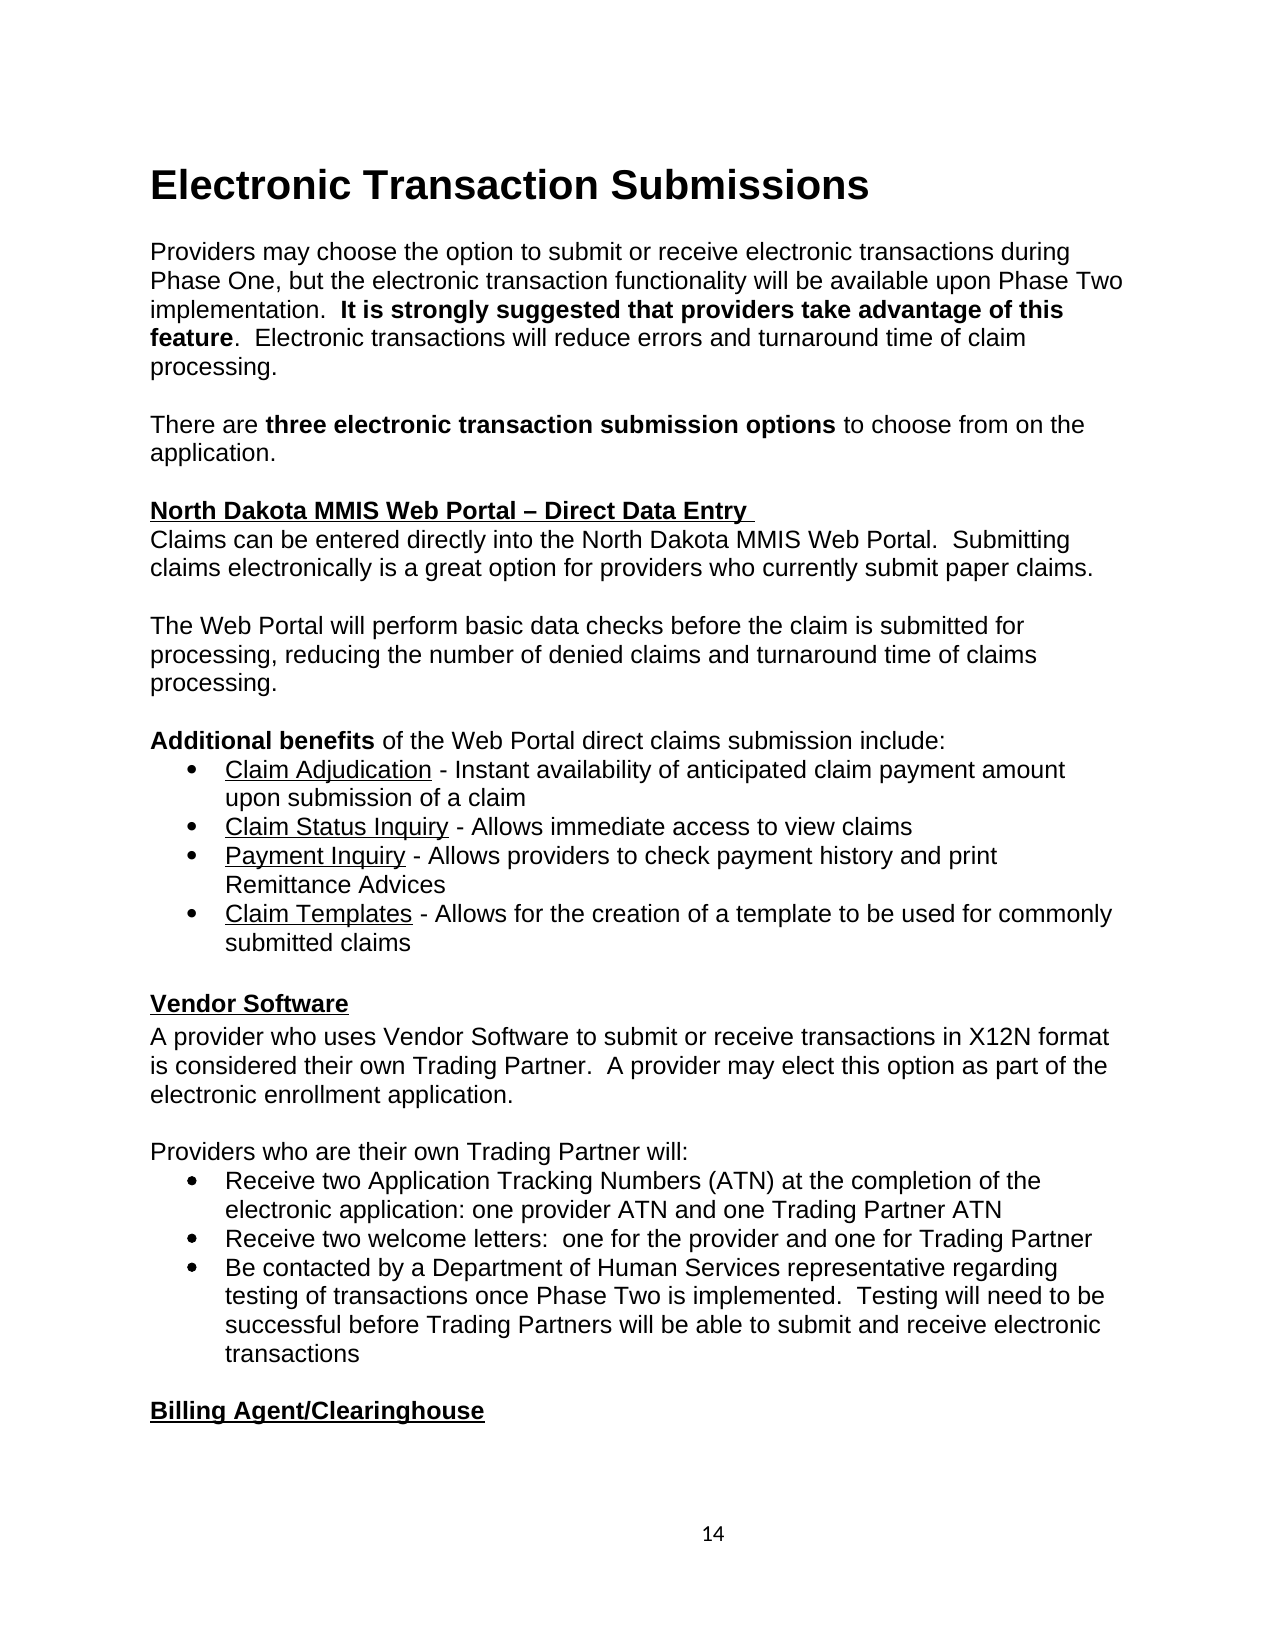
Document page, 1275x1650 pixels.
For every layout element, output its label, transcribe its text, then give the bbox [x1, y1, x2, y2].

list Be contacted by a Department of Human Services representative regarding testing of transactions once Phase Two is implemented. Testing will need to be successful before Trading Partners will be able to submit and receive electronic transactions [187, 1252, 1125, 1368]
list Claim Templates - Allows for the creation of a template to be used for commonly submitted claims [187, 899, 1125, 956]
list Receive two welcome letters: one for the provider and one for Trading Partner [187, 1224, 1125, 1252]
text A provider who uses Vendor Software to submit or receive transactions in X12N format is considered their own Trading Partner. A provider may elect this option as part of the electronic enrollment application. [150, 1022, 1125, 1108]
text Additional benefits of the Web Portal direct claims submission include: [150, 726, 1125, 754]
text The Web Portal will perform basic data checks before the claim is submitted for processing, reducing the number of denied claims and turnaround time of claims processing. [150, 611, 1125, 697]
list Payment Inquiry - Allows providers to check payment history and print Remittance Advices [187, 841, 1125, 899]
subtitle Billing Agent/Clearinghouse [150, 1396, 1125, 1425]
subtitle North Dakota MMIS Web Portal – Direct Data Entry [150, 496, 1125, 524]
text Providers may choose the option to submit or receive electronic transactions during Phase One, but the electronic transaction functionality will be available upon Phase Two implementation. It is strongly suggested that providers take advantage of this feature. Electronic transactions will reduce errors and turnaround time of claim processing. [150, 237, 1125, 381]
list Claim Adjudication - Instant availability of anticipated claim payment amount upon submission of a claim [187, 754, 1125, 812]
subtitle Electronic Transaction Submissions [150, 160, 1125, 208]
text Providers who are their own Trading Partner will: [150, 1137, 1125, 1166]
list Claim Status Inquiry - Allows immediate access to view claims [187, 812, 1125, 841]
text There are three electronic transaction submission options to choose from on the application. [150, 409, 1125, 467]
list Receive two Application Tracking Numbers (ATN) at the completion of the electronic application: one provider ATN and one Trading Partner ATN [187, 1166, 1125, 1224]
text Vendor Software [150, 989, 1125, 1018]
text Claims can be entered directly into the North Dakota MMIS Web Portal. Submitting claims electronically is a great option for providers who currently submit paper claims. [150, 524, 1125, 582]
